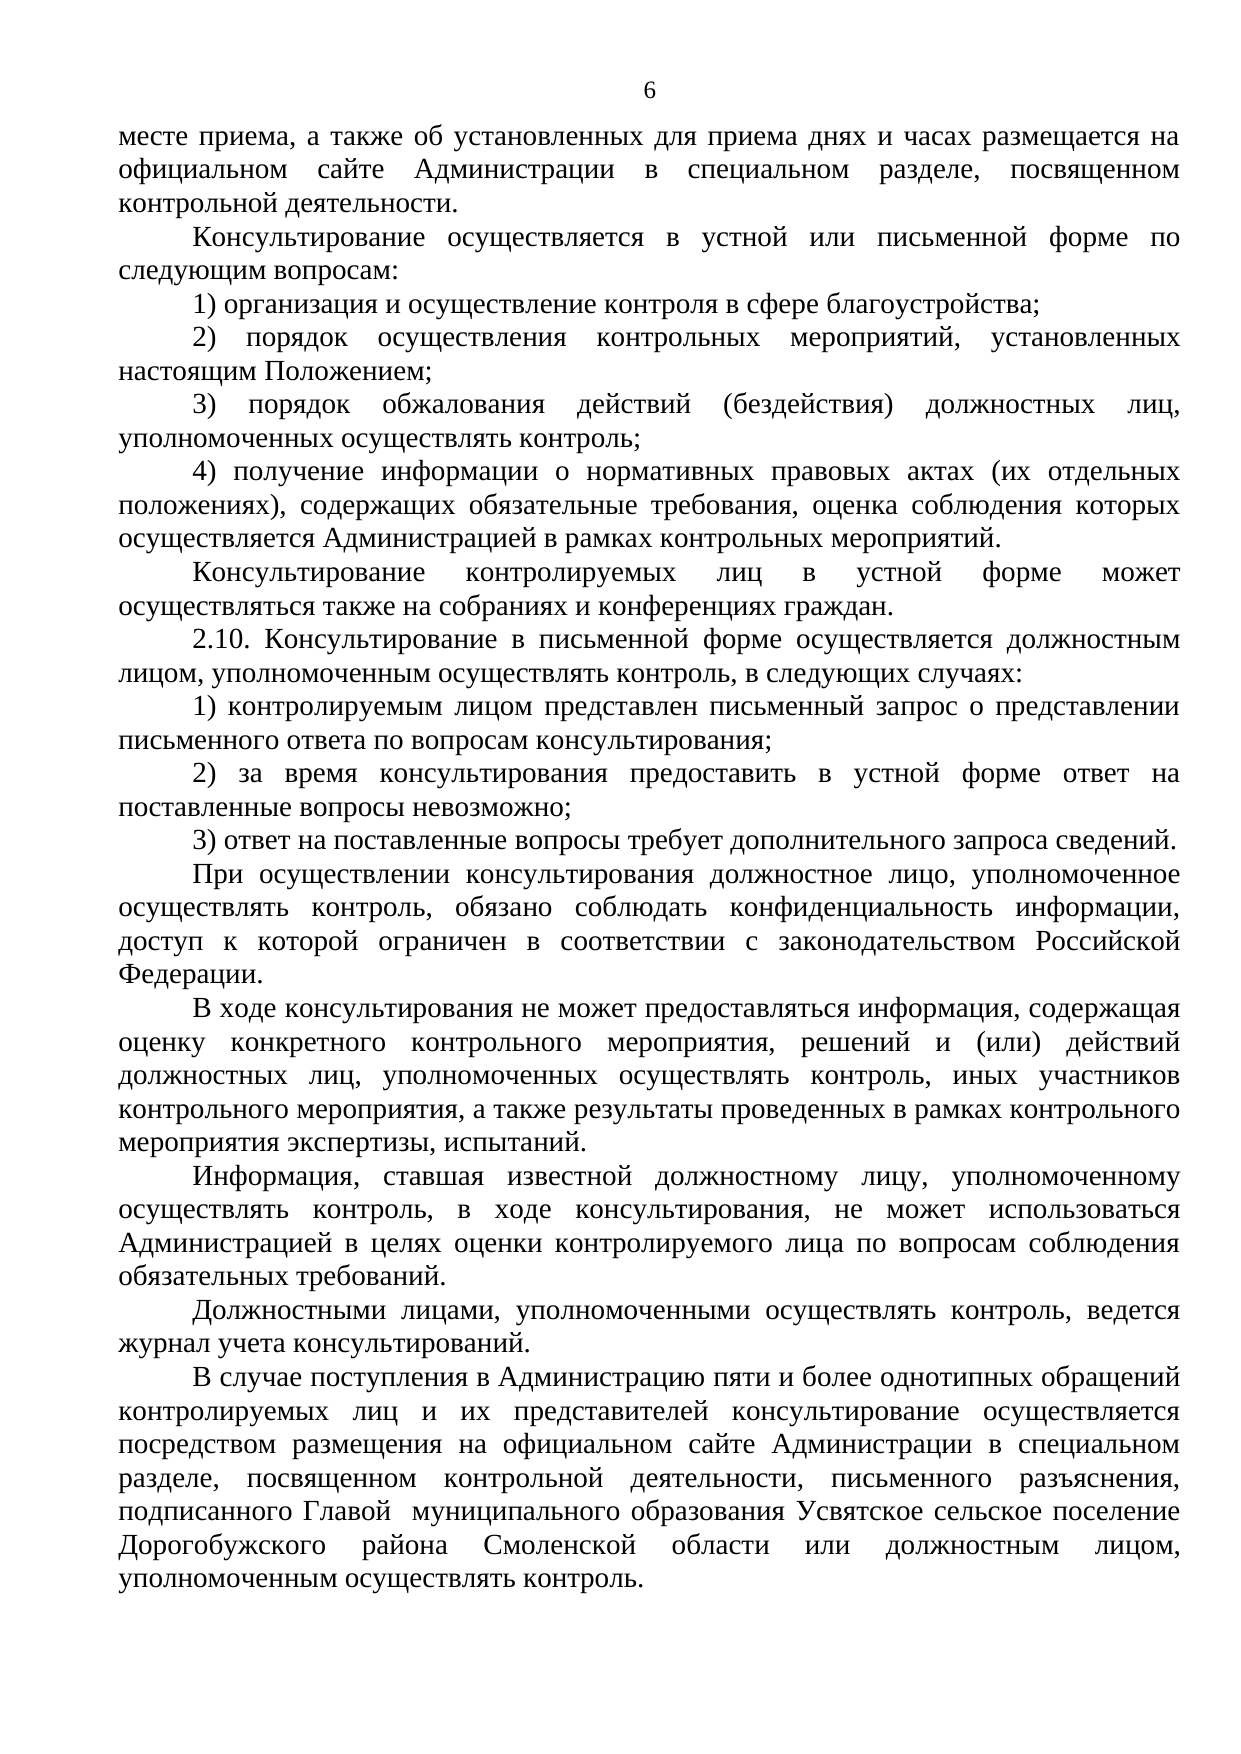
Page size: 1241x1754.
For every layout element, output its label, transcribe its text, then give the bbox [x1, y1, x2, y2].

text Консультирование осуществляется в устной или письменной форме по следующим вопросам: [118, 219, 1181, 286]
text 1) организация и осуществление контроля в сфере благоустройства; [118, 286, 1181, 319]
text Консультирование контролируемых лиц в устной форме может осуществляться также на собраниях и конференциях граждан. [118, 554, 1181, 621]
text 2) порядок осуществления контрольных мероприятий, установленных настоящим Положением; [118, 319, 1181, 386]
text 3) ответ на поставленные вопросы требует дополнительного запроса сведений. [118, 822, 1181, 856]
text 4) получение информации о нормативных правовых актах (их отдельных положениях), содержащих обязательные требования, оценка соблюдения которых осуществляется Администрацией в рамках контрольных мероприятий. [118, 453, 1181, 554]
text 1) контролируемым лицом представлен письменный запрос о представлении письменного ответа по вопросам консультирования; [118, 688, 1181, 755]
text При осуществлении консультирования должностное лицо, уполномоченное осуществлять контроль, обязано соблюдать конфиденциальность информации, доступ к которой ограничен в соответствии с законодательством Российской Федерации. [118, 856, 1181, 990]
text 2.10. Консультирование в письменной форме осуществляется должностным лицом, уполномоченным осуществлять контроль, в следующих случаях: [118, 621, 1181, 688]
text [118, 118, 1181, 219]
text В ходе консультирования не может предоставляться информация, содержащая оценку конкретного контрольного мероприятия, решений и (или) действий должностных лиц, уполномоченных осуществлять контроль, иных участников контрольного мероприятия, а также результаты проведенных в рамках контрольного мероприятия экспертизы, испытаний. [118, 990, 1181, 1158]
text Должностными лицами, уполномоченными осуществлять контроль, ведется журнал учета консультирований. [118, 1292, 1181, 1359]
text 3) порядок обжалования действий (бездействия) должностных лиц, уполномоченных осуществлять контроль; [118, 386, 1181, 453]
text В случае поступления в Администрацию пяти и более однотипных обращений контролируемых лиц и их представителей консультирование осуществляется посредством размещения на официальном сайте Администрации в специальном разделе, посвященном контрольной деятельности, письменного разъяснения, подписанного Главой муниципального образования Усвятское сельское поселение Дорогобужского района Смоленской области или должностным лицом, уполномоченным осуществлять контроль. [118, 1359, 1181, 1594]
text 2) за время консультирования предоставить в устной форме ответ на поставленные вопросы невозможно; [118, 755, 1181, 822]
text Информация, ставшая известной должностному лицу, уполномоченному осуществлять контроль, в ходе консультирования, не может использоваться Администрацией в целях оценки контролируемого лица по вопросам соблюдения обязательных требований. [118, 1158, 1181, 1292]
